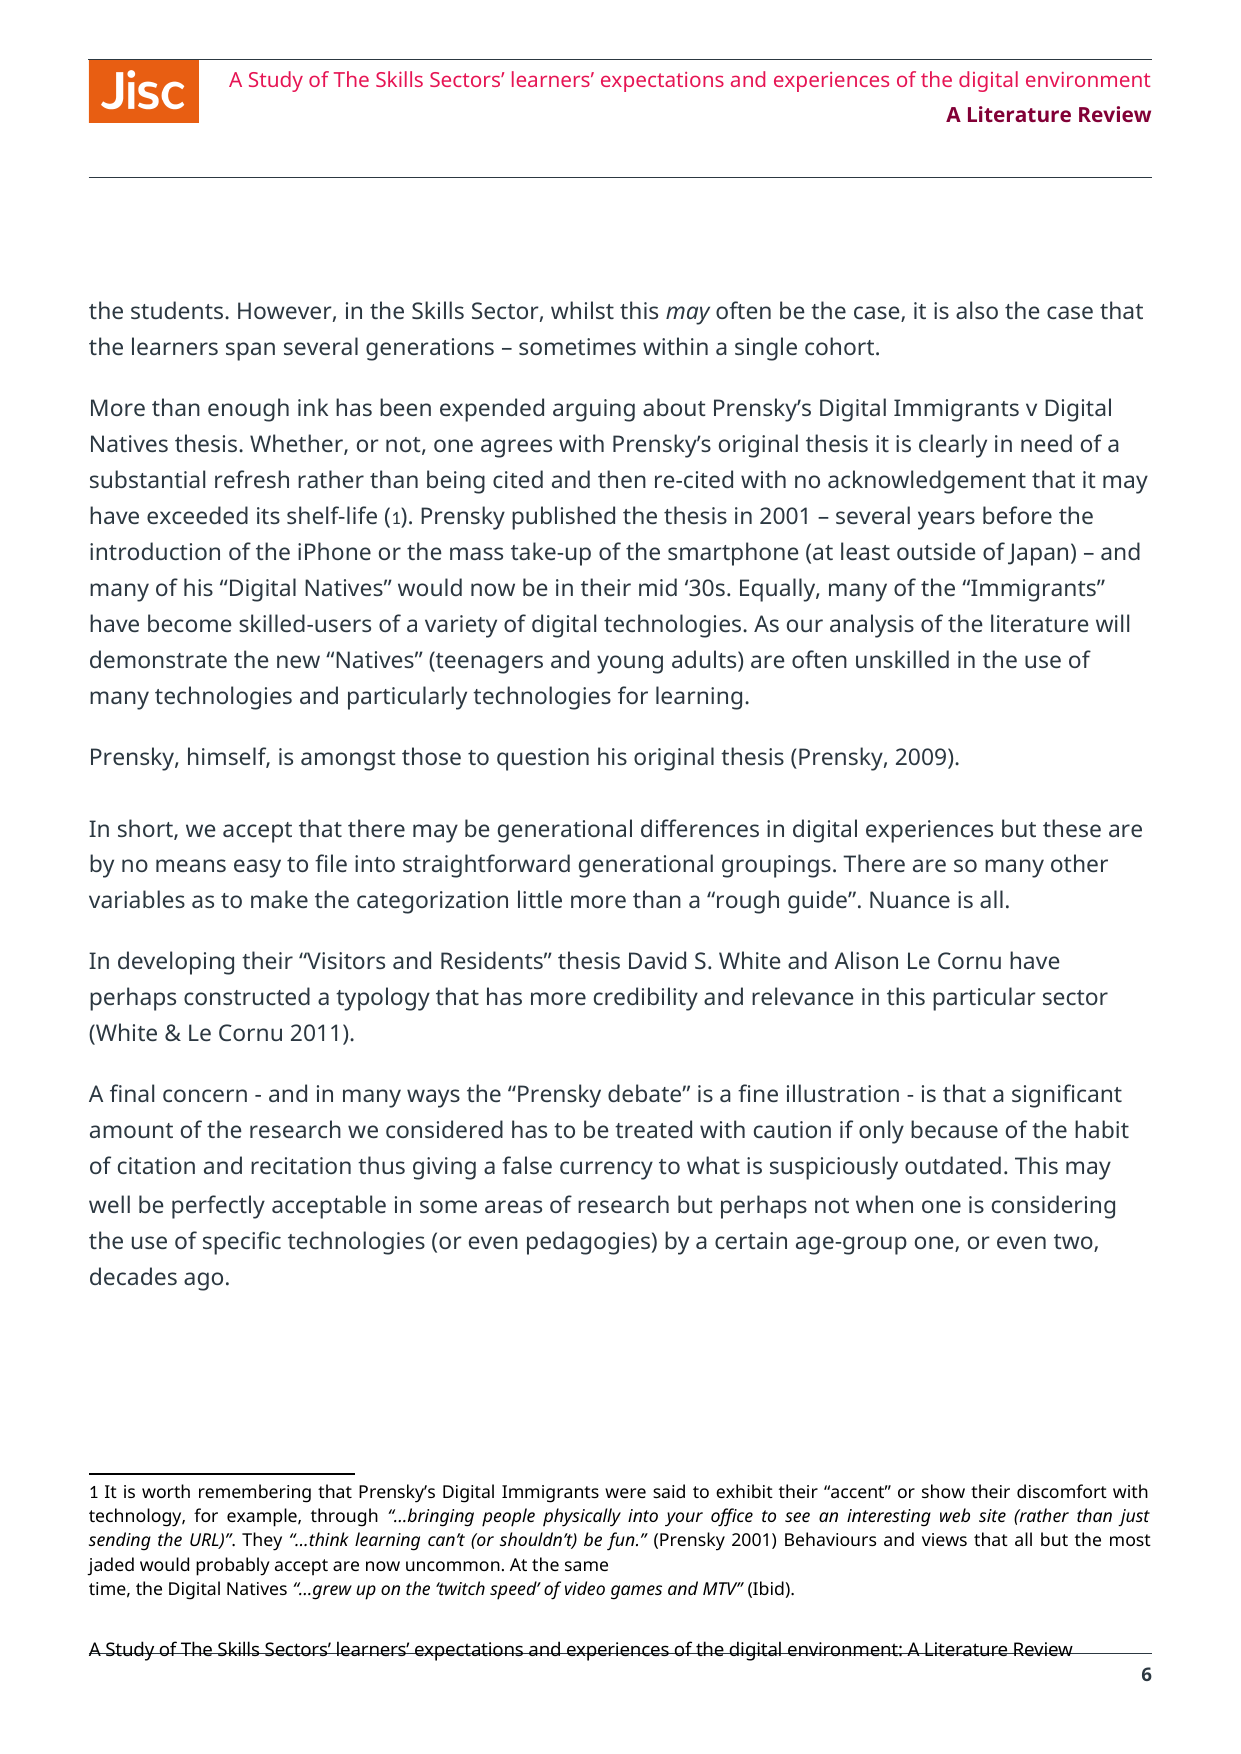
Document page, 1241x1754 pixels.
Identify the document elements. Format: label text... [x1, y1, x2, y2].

text In developing their “Visitors and Residents” thesis David S. White and Alison Le Cornu have perhaps constructed a typology that has more credibility and relevance in this particular sector (White & Le Cornu 2011). [89, 945, 1152, 1048]
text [89, 295, 1152, 362]
text A final concern - and in many ways the “Prensky debate” is a fine illustration - is that a significant amount of the research we considered has to be treated with caution if only because of the habit of citation and recitation thus giving a false currency to what is suspiciously outdated. This may well be perfectly acceptable in some areas of research but perhaps not when one is considering the use of specific technologies (or even pedagogies) by a certain age-group one, or even two, decades ago. [89, 1078, 1152, 1292]
text More than enough ink has been expended arguing about Prensky’s Digital Immigrants v Digital Natives thesis. Whether, or not, one agrees with Prensky’s original thesis it is clearly in need of a substantial refresh rather than being cited and then re-cited with no acknowledgement that it may have exceeded its shelf-life (). Prensky published the thesis in 2001 – several years before the introduction of the iPhone or the mass take-up of the smartphone (at least outside of Japan) – and many of his “Digital Natives” would now be in their mid ‘30s. Equally, many of the “Immigrants” have become skilled-users of a variety of digital technologies. As our analysis of the literature will demonstrate the new “Natives” (teenagers and young adults) are often unskilled in the use of many technologies and particularly technologies for learning. [89, 392, 1152, 711]
text Prensky, himself, is amongst those to question his original thesis (Prensky, 2009). In short, we accept that there may be generational differences in digital experiences but these are by no means easy to file into straightforward generational groupings. There are so many other variables as to make the categorization little more than a “rough guide”. Nuance is all. [89, 741, 1152, 916]
picture [88, 60, 199, 123]
